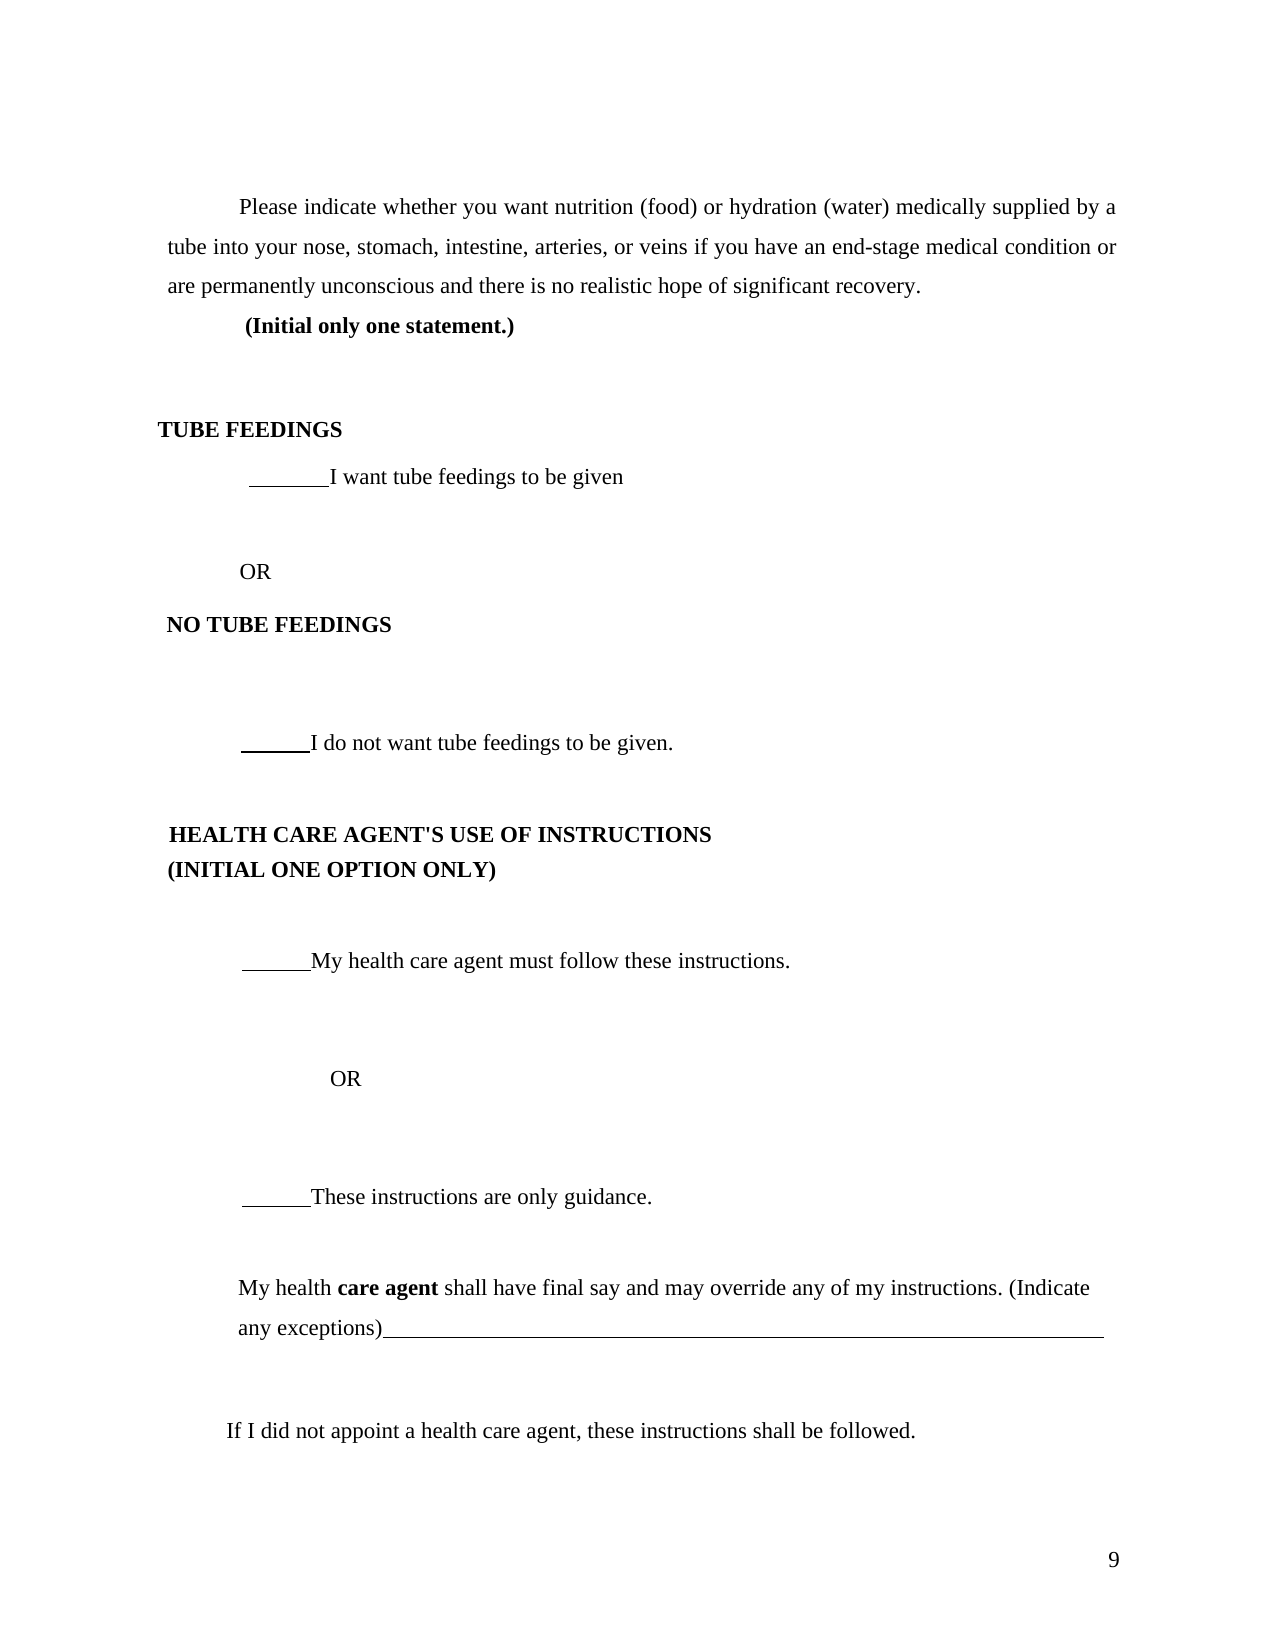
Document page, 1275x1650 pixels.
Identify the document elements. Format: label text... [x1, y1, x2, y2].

text OR [330, 1065, 1198, 1091]
subtitle (Initial only one statement.) [245, 312, 1198, 338]
text My health care agent shall have final say and may override any of my instructions. (Indicate any exceptions) [238, 1274, 1111, 1340]
text I want tube feedings to be given [249, 463, 1198, 489]
text TUBE FEEDINGS [157, 416, 1198, 442]
text Please indicate whether you want nutrition (food) or hydration (water) medically supplied by a tube into your nose, stomach, intestine, arteries, or veins if you have an end-stage medical condition or are permanently unconscious and there is no realistic hope of significant recovery. [167, 193, 1118, 299]
text If I did not appoint a health care agent, these instructions shall be followed. [226, 1418, 1198, 1444]
subtitle HEALTH CARE AGENT'S USE OF INSTRUCTIONS (INITIAL ONE OPTION ONLY) [167, 821, 714, 883]
subtitle NO TUBE FEEDINGS [166, 611, 1198, 637]
text OR [239, 558, 1198, 584]
text These instructions are only guidance. [242, 1183, 1198, 1209]
text I do not want tube feedings to be given. [241, 729, 1198, 755]
text My health care agent must follow these instructions. [242, 947, 1198, 974]
